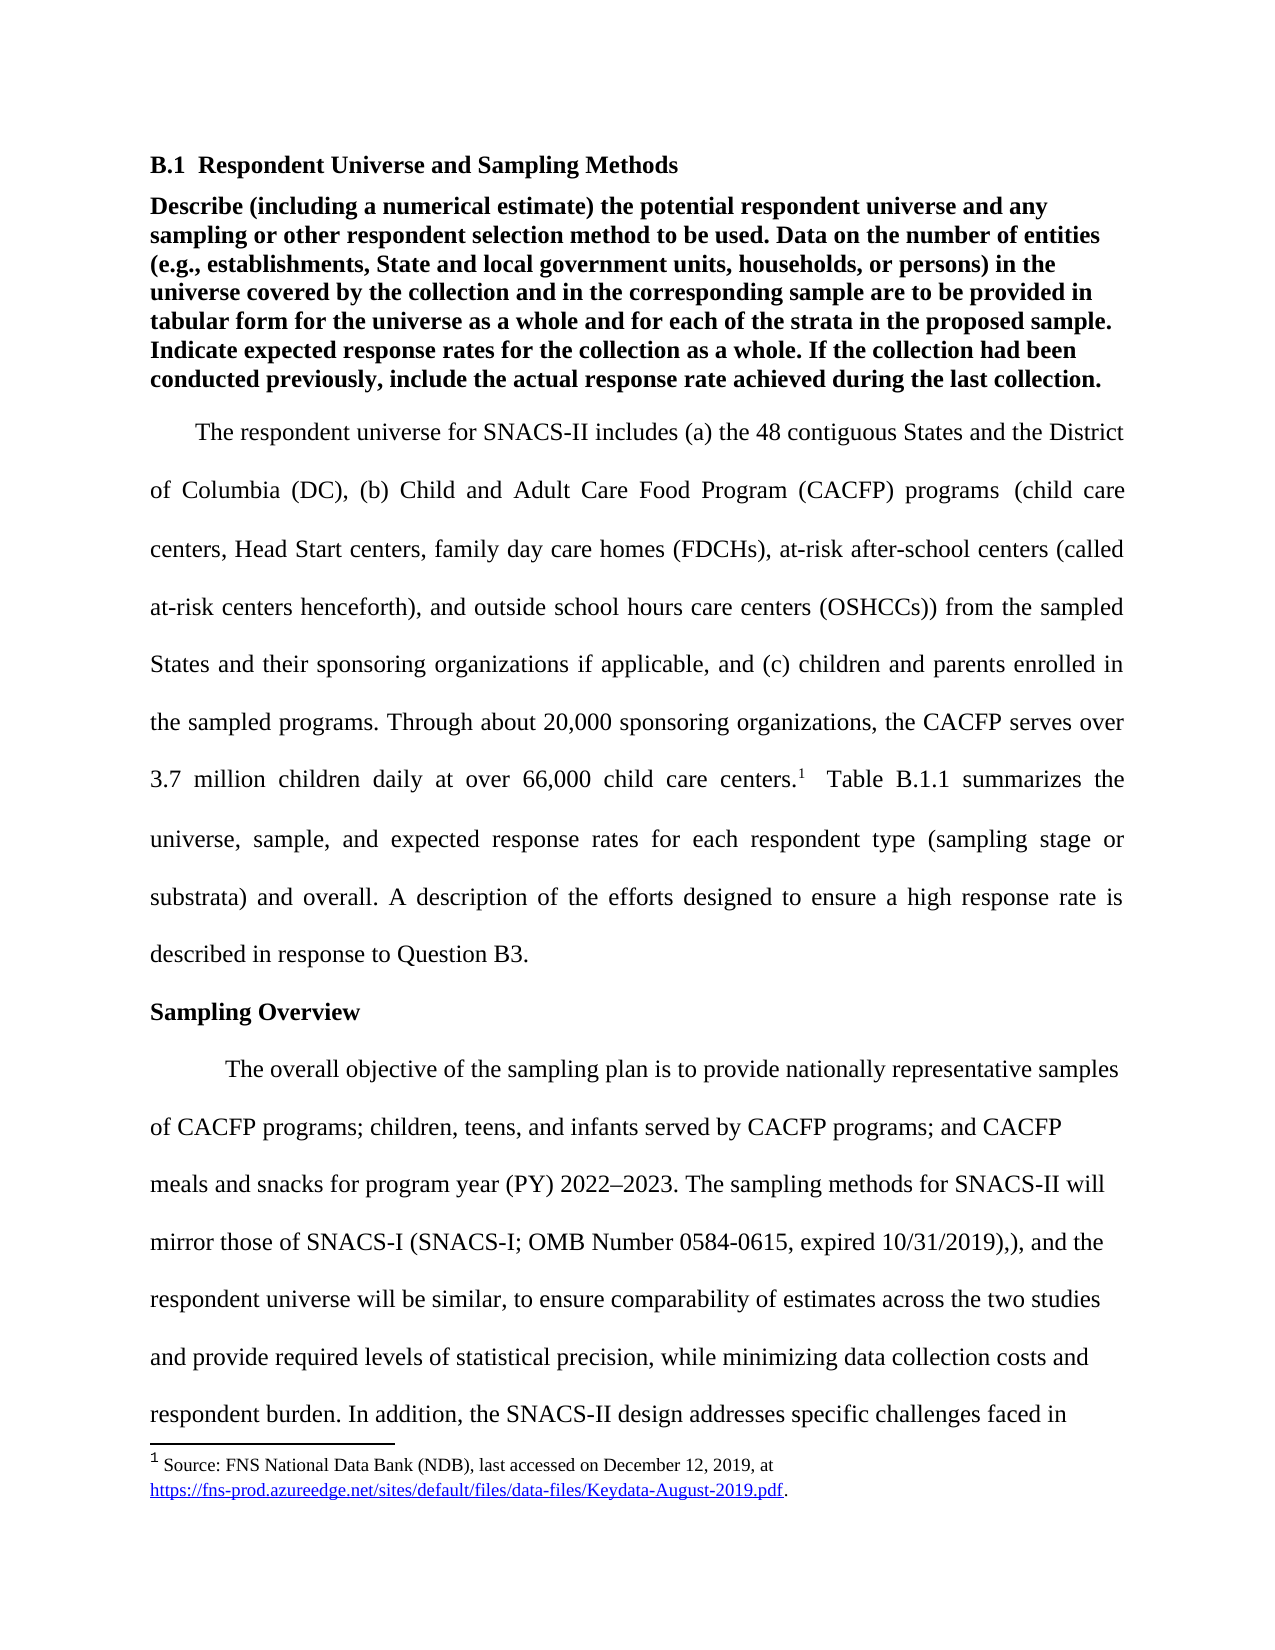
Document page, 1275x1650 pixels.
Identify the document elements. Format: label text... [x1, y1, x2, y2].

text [150, 1054, 1125, 1428]
text Describe (including a numerical estimate) the potential respondent universe and any sampling or other respondent selection method to be used. Data on the number of entities (e.g., establishments, State and local government units, households, or persons) in the universe covered by the collection and in the corresponding sample are to be provided in tabular form for the universe as a whole and for each of the strata in the proposed sample. Indicate expected response rates for the collection as a whole. If the collection had been conducted previously, include the actual response rate achieved during the last collection. [150, 191, 1125, 392]
text The respondent universe for SNACS-II includes (a) the 48 contiguous States and the District of Columbia (DC), (b) Child and Adult Care Food Program (CACFP) programs (child care centers, Head Start centers, family day care homes (FDCHs), at-risk after-school centers (called at-risk centers henceforth), and outside school hours care centers (OSHCCs)) from the sampled States and their sponsoring organizations if applicable, and (c) children and parents enrolled in the sampled programs. Through about 20,000 sponsoring organizations, the CACFP serves over 3.7 million children daily at over 66,000 child care centers. Table B.1.1 summarizes the universe, sample, and expected response rates for each respondent type (sampling stage or substrata) and overall. A description of the efforts designed to ensure a high response rate is described in response to Question B3. [150, 417, 1125, 968]
subtitle B.1 Respondent Universe and Sampling Methods [150, 150, 1125, 179]
text Sampling Overview [150, 997, 1125, 1025]
